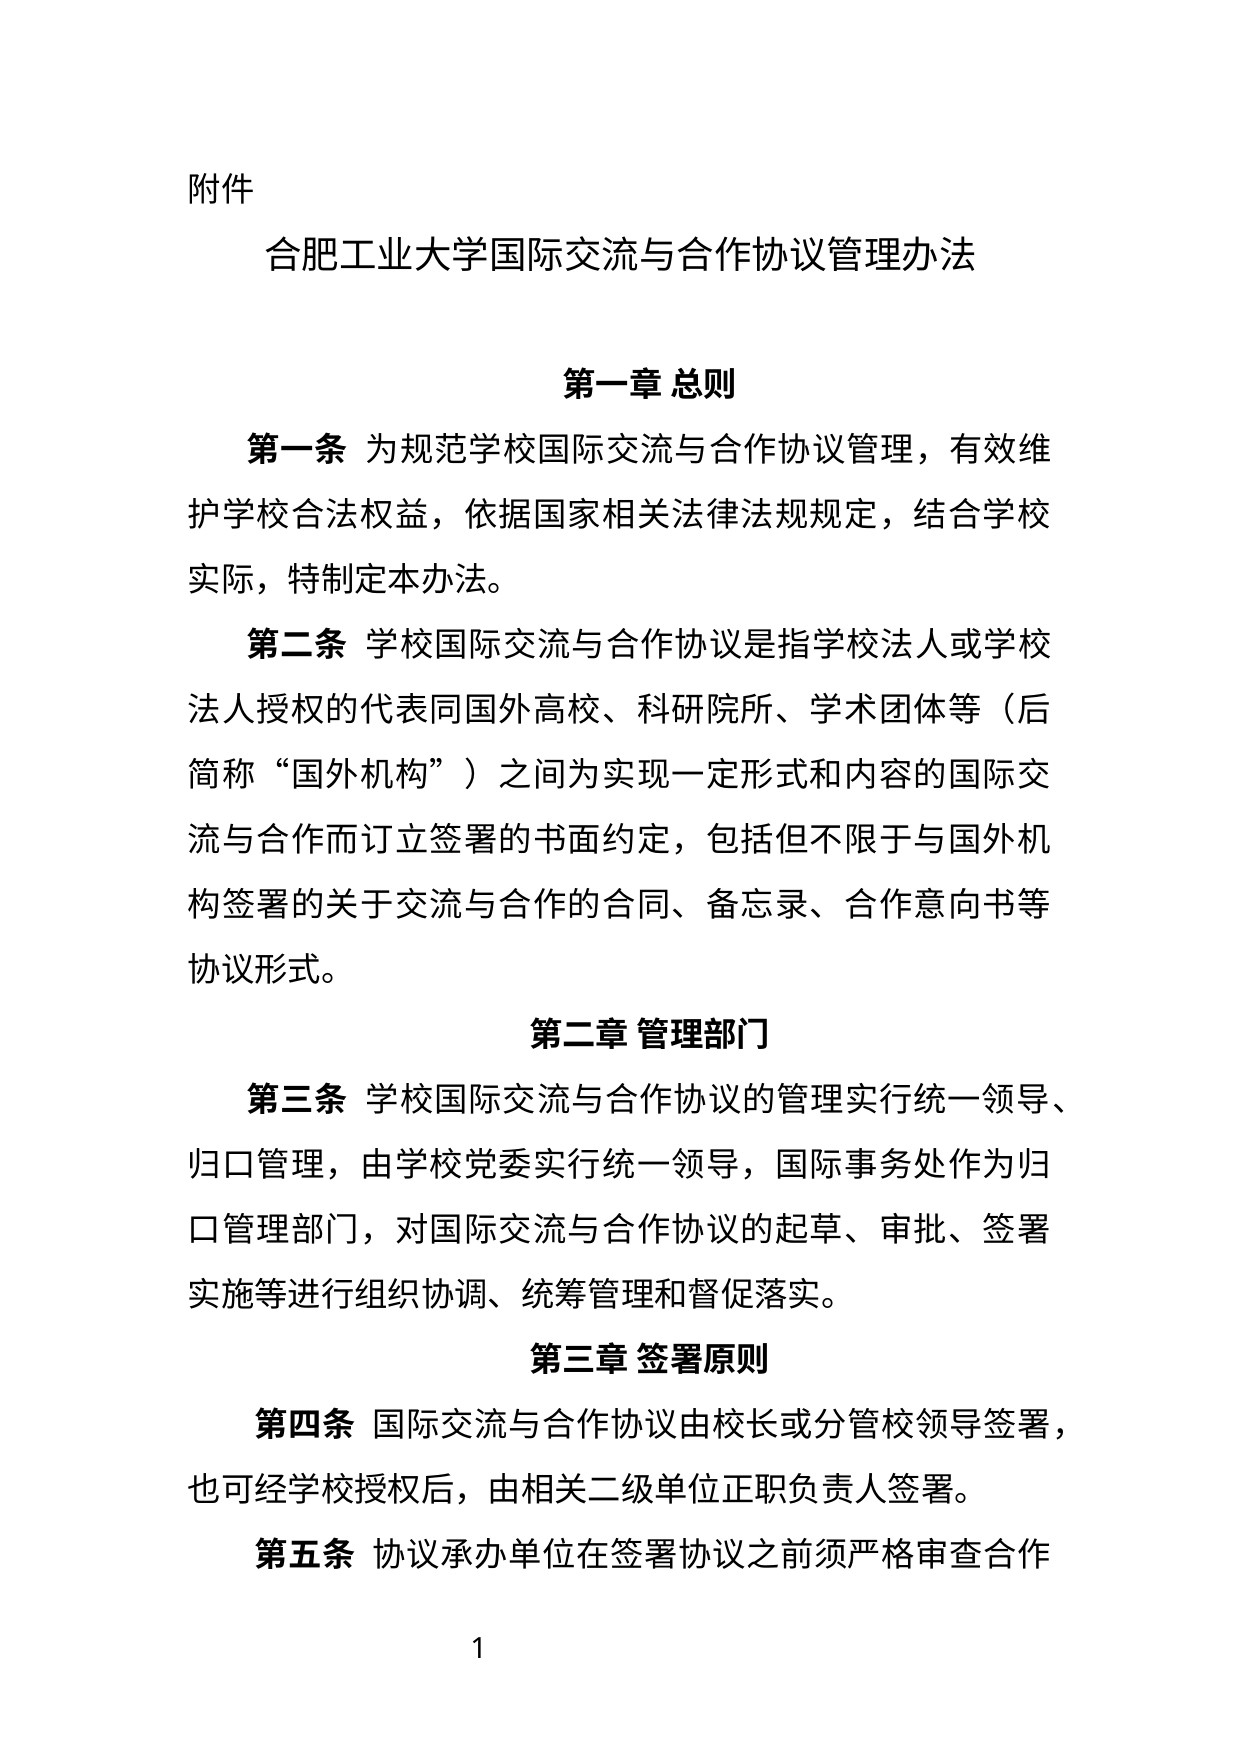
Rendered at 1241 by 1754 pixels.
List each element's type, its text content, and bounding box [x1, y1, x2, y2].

text 第一条 为规范学校国际交流与合作协议管理，有效维护学校合法权益，依据国家相关法律法规规定，结合学校实际，特制定本办法。 [187, 414, 1053, 609]
text 第三章 签署原则 [187, 1324, 1053, 1389]
text 第二章 管理部门 [187, 999, 1053, 1064]
text 第一章 总则 [187, 349, 1053, 414]
text 合肥工业大学国际交流与合作协议管理办法 [187, 219, 1053, 284]
text 第二条 学校国际交流与合作协议是指学校法人或学校法人授权的代表同国外高校、科研院所、学术团体等（后简称“国外机构”）之间为实现一定形式和内容的国际交流与合作而订立签署的书面约定，包括但不限于与国外机构签署的关于交流与合作的合同、备忘录、合作意向书等协议形式。 [187, 609, 1053, 999]
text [187, 1519, 1053, 1584]
text 第三条 学校国际交流与合作协议的管理实行统一领导、归口管理，由学校党委实行统一领导，国际事务处作为归口管理部门，对国际交流与合作协议的起草、审批、签署、实施等进行组织协调、统筹管理和督促落实。 [187, 1064, 1053, 1324]
text 第四条 国际交流与合作协议由校长或分管校领导签署，也可经学校授权后，由相关二级单位正职负责人签署。 [187, 1389, 1053, 1519]
text 附件 [187, 154, 1053, 219]
